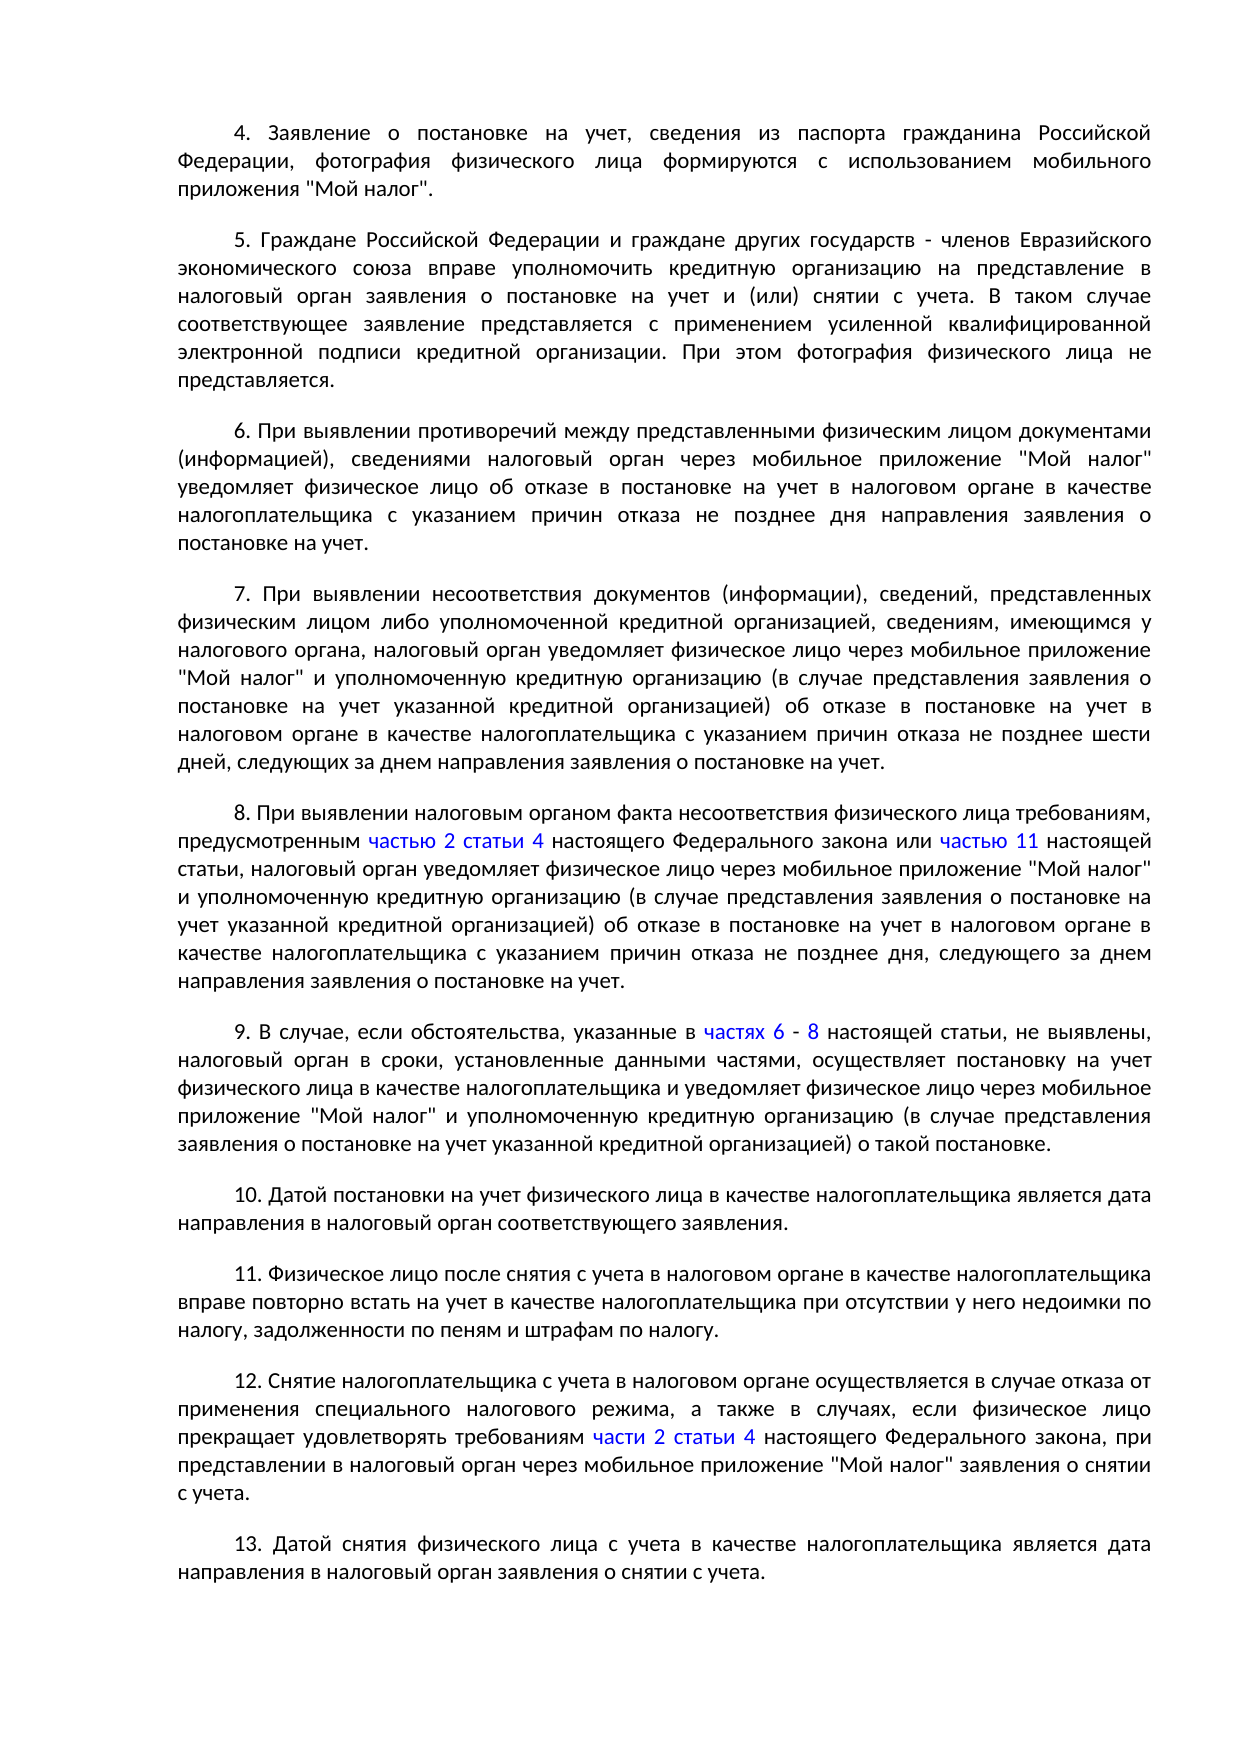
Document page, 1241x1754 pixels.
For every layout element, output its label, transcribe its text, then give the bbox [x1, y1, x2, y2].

text 9. В случае, если обстоятельства, указанные в частях 6 - 8 настоящей статьи, не выявлены, налоговый орган в сроки, установленные данными частями, осуществляет постановку на учет физического лица в качестве налогоплательщика и уведомляет физическое лицо через мобильное приложение "Мой налог" и уполномоченную кредитную организацию (в случае представления заявления о постановке на учет указанной кредитной организацией) о такой постановке. [177, 1017, 1152, 1157]
text 11. Физическое лицо после снятия с учета в налоговом органе в качестве налогоплательщика вправе повторно встать на учет в качестве налогоплательщика при отсутствии у него недоимки по налогу, задолженности по пеням и штрафам по налогу. [177, 1259, 1152, 1343]
text 7. При выявлении несоответствия документов (информации), сведений, представленных физическим лицом либо уполномоченной кредитной организацией, сведениям, имеющимся у налогового органа, налоговый орган уведомляет физическое лицо через мобильное приложение "Мой налог" и уполномоченную кредитную организацию (в случае представления заявления о постановке на учет указанной кредитной организацией) об отказе в постановке на учет в налоговом органе в качестве налогоплательщика с указанием причин отказа не позднее шести дней, следующих за днем направления заявления о постановке на учет. [177, 579, 1152, 775]
text 13. Датой снятия физического лица с учета в качестве налогоплательщика является дата направления в налоговый орган заявления о снятии с учета. [177, 1529, 1152, 1585]
text 8. При выявлении налоговым органом факта несоответствия физического лица требованиям, предусмотренным частью 2 статьи 4 настоящего Федерального закона или частью 11 настоящей статьи, налоговый орган уведомляет физическое лицо через мобильное приложение "Мой налог" и уполномоченную кредитную организацию (в случае представления заявления о постановке на учет указанной кредитной организацией) об отказе в постановке на учет в налоговом органе в качестве налогоплательщика с указанием причин отказа не позднее дня, следующего за днем направления заявления о постановке на учет. [177, 798, 1152, 994]
text 6. При выявлении противоречий между представленными физическим лицом документами (информацией), сведениями налоговый орган через мобильное приложение "Мой налог" уведомляет физическое лицо об отказе в постановке на учет в налоговом органе в качестве налогоплательщика с указанием причин отказа не позднее дня направления заявления о постановке на учет. [177, 416, 1152, 556]
text 10. Датой постановки на учет физического лица в качестве налогоплательщика является дата направления в налоговый орган соответствующего заявления. [177, 1180, 1152, 1236]
text 4. Заявление о постановке на учет, сведения из паспорта гражданина Российской Федерации, фотография физического лица формируются с использованием мобильного приложения "Мой налог". [177, 118, 1152, 202]
text 12. Снятие налогоплательщика с учета в налоговом органе осуществляется в случае отказа от применения специального налогового режима, а также в случаях, если физическое лицо прекращает удовлетворять требованиям части 2 статьи 4 настоящего Федерального закона, при представлении в налоговый орган через мобильное приложение "Мой налог" заявления о снятии с учета. [177, 1366, 1152, 1506]
text 5. Граждане Российской Федерации и граждане других государств - членов Евразийского экономического союза вправе уполномочить кредитную организацию на представление в налоговый орган заявления о постановке на учет и (или) снятии с учета. В таком случае соответствующее заявление представляется с применением усиленной квалифицированной электронной подписи кредитной организации. При этом фотография физического лица не представляется. [177, 225, 1152, 393]
